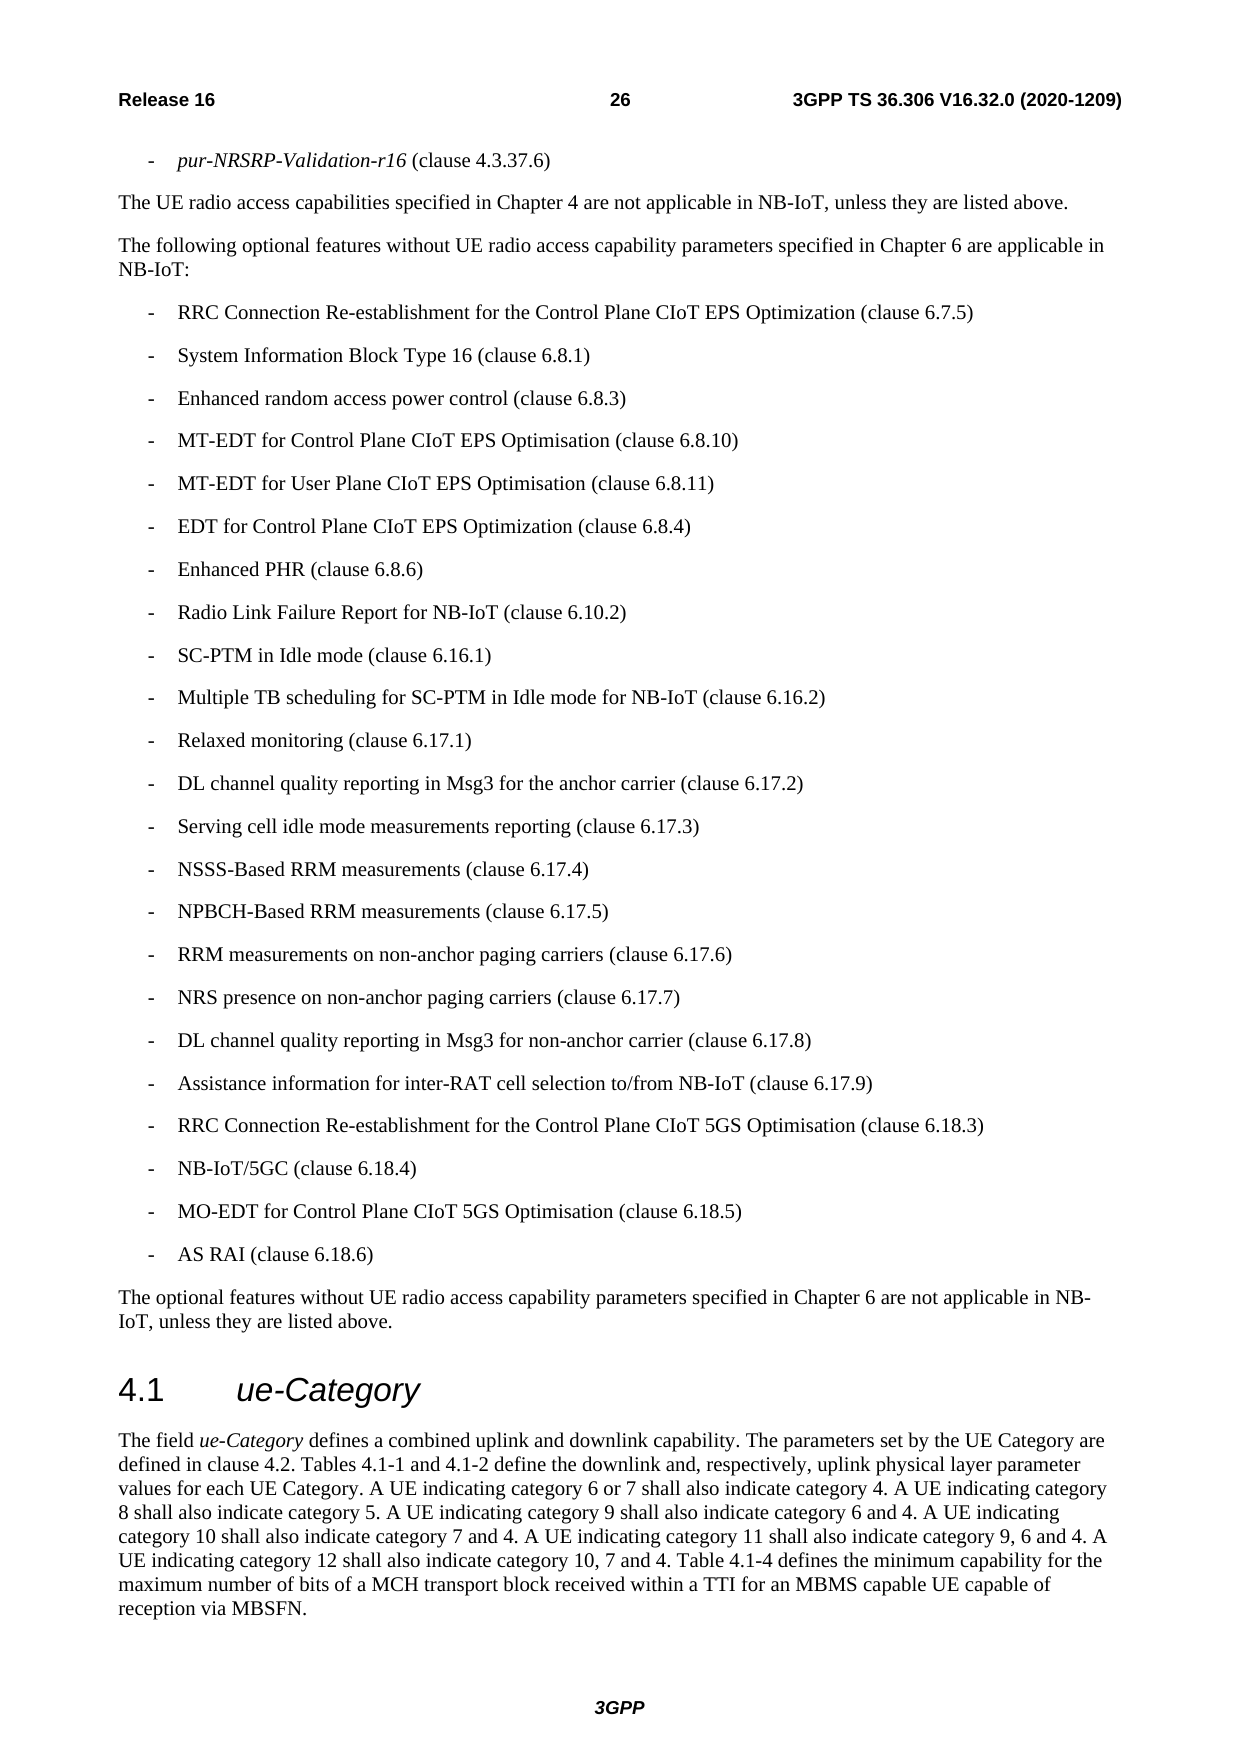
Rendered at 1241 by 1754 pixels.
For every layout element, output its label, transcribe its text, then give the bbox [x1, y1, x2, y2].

text The UE radio access capabilities specified in Chapter 4 are not applicable in NB-IoT, unless they are listed above. [118, 190, 1122, 214]
text - MT-EDT for User Plane CIoT EPS Optimisation (clause 6.8.11) [148, 471, 1122, 495]
text - Radio Link Failure Report for NB-IoT (clause 6.10.2) [148, 600, 1122, 624]
text - Assistance information for inter-RAT cell selection to/from NB-IoT (clause 6.17.9) [148, 1071, 1122, 1095]
text - DL channel quality reporting in Msg3 for the anchor carrier (clause 6.17.2) [148, 771, 1122, 795]
text The following optional features without UE radio access capability parameters specified in Chapter 6 are applicable in NB-IoT: [118, 233, 1122, 281]
text - NB-IoT/5GC (clause 6.18.4) [148, 1156, 1122, 1180]
text The field ue-Category defines a combined uplink and downlink capability. The parameters set by the UE Category are defined in clause 4.2. Tables 4.1-1 and 4.1-2 define the downlink and, respectively, uplink physical layer parameter values for each UE Category. A UE indicating category 6 or 7 shall also indicate category 4. A UE indicating category 8 shall also indicate category 5. A UE indicating category 9 shall also indicate category 6 and 4. A UE indicating category 10 shall also indicate category 7 and 4. A UE indicating category 11 shall also indicate category 9, 6 and 4. A UE indicating category 12 shall also indicate category 10, 7 and 4. Table 4.1-4 defines the minimum capability for the maximum number of bits of a MCH transport block received within a TTI for an MBMS capable UE capable of reception via MBSFN. [118, 1427, 1122, 1620]
text - Multiple TB scheduling for SC-PTM in Idle mode for NB-IoT (clause 6.16.2) [148, 685, 1122, 709]
text - NSSS-Based RRM measurements (clause 6.17.4) [148, 857, 1122, 881]
text - EDT for Control Plane CIoT EPS Optimization (clause 6.8.4) [148, 514, 1122, 538]
text - MT-EDT for Control Plane CIoT EPS Optimisation (clause 6.8.10) [148, 428, 1122, 452]
text - Serving cell idle mode measurements reporting (clause 6.17.3) [148, 814, 1122, 838]
text - RRC Connection Re-establishment for the Control Plane CIoT EPS Optimization (clause 6.7.5) [148, 300, 1122, 324]
text - MO-EDT for Control Plane CIoT 5GS Optimisation (clause 6.18.5) [148, 1199, 1122, 1223]
text - DL channel quality reporting in Msg3 for non-anchor carrier (clause 6.17.8) [148, 1028, 1122, 1052]
text - AS RAI (clause 6.18.6) [148, 1242, 1122, 1266]
text - Relaxed monitoring (clause 6.17.1) [148, 728, 1122, 752]
text - RRM measurements on non-anchor paging carriers (clause 6.17.6) [148, 942, 1122, 966]
text - NRS presence on non-anchor paging carriers (clause 6.17.7) [148, 985, 1122, 1009]
text The optional features without UE radio access capability parameters specified in Chapter 6 are not applicable in NB-IoT, unless they are listed above. [118, 1285, 1122, 1333]
text - SC-PTM in Idle mode (clause 6.16.1) [148, 642, 1122, 667]
text - Enhanced PHR (clause 6.8.6) [148, 557, 1122, 581]
text - pur-NRSRP-Validation-r16 (clause 4.3.37.6) [148, 147, 1122, 172]
text - NPBCH-Based RRM measurements (clause 6.17.5) [148, 899, 1122, 923]
text - System Information Block Type 16 (clause 6.8.1) [148, 343, 1122, 367]
text - Enhanced random access power control (clause 6.8.3) [148, 386, 1122, 410]
subtitle 4.1 ue-Category [118, 1370, 1122, 1409]
text - RRC Connection Re-establishment for the Control Plane CIoT 5GS Optimisation (clause 6.18.3) [148, 1113, 1122, 1137]
